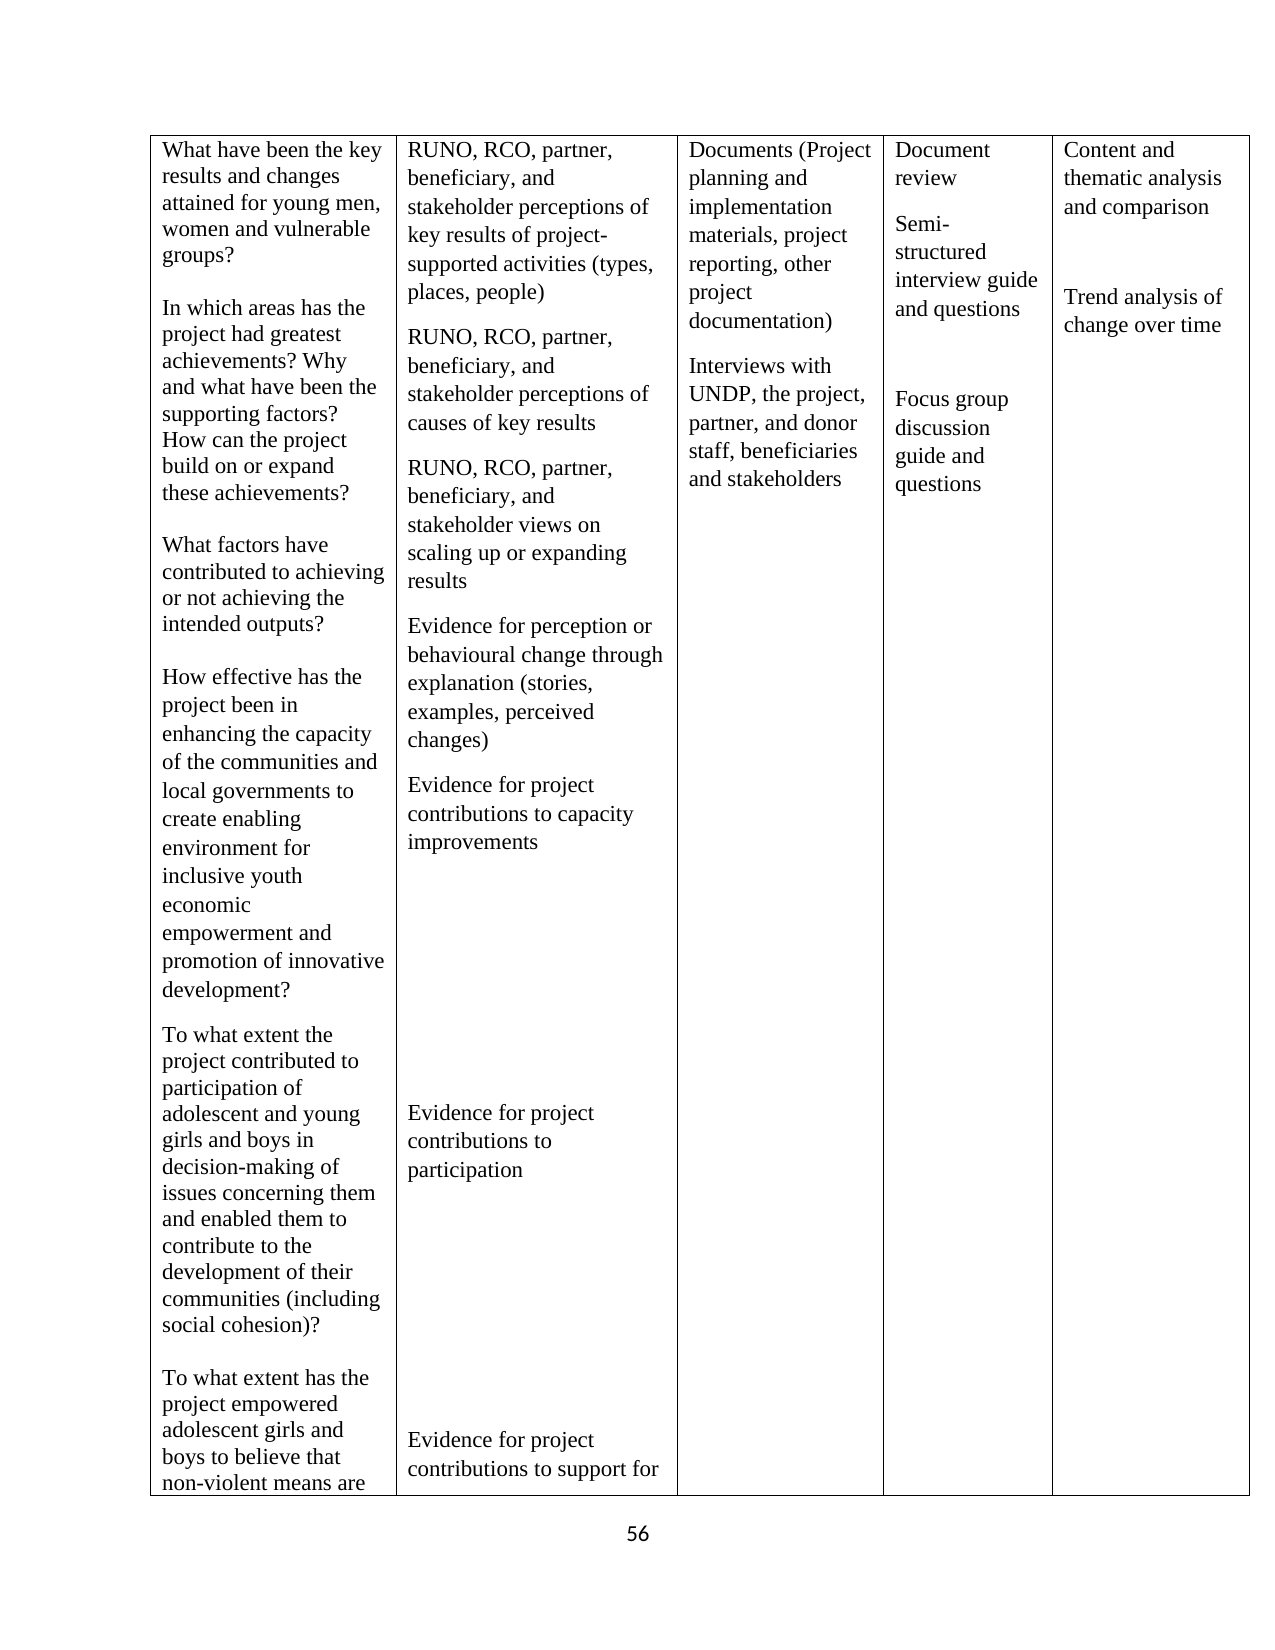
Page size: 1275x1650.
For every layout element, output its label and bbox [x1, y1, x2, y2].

table_cell [1053, 136, 1249, 1495]
table_cell [397, 136, 677, 1495]
table_cell [151, 136, 396, 1495]
table_cell [884, 136, 1052, 1495]
table_cell [678, 136, 883, 1495]
